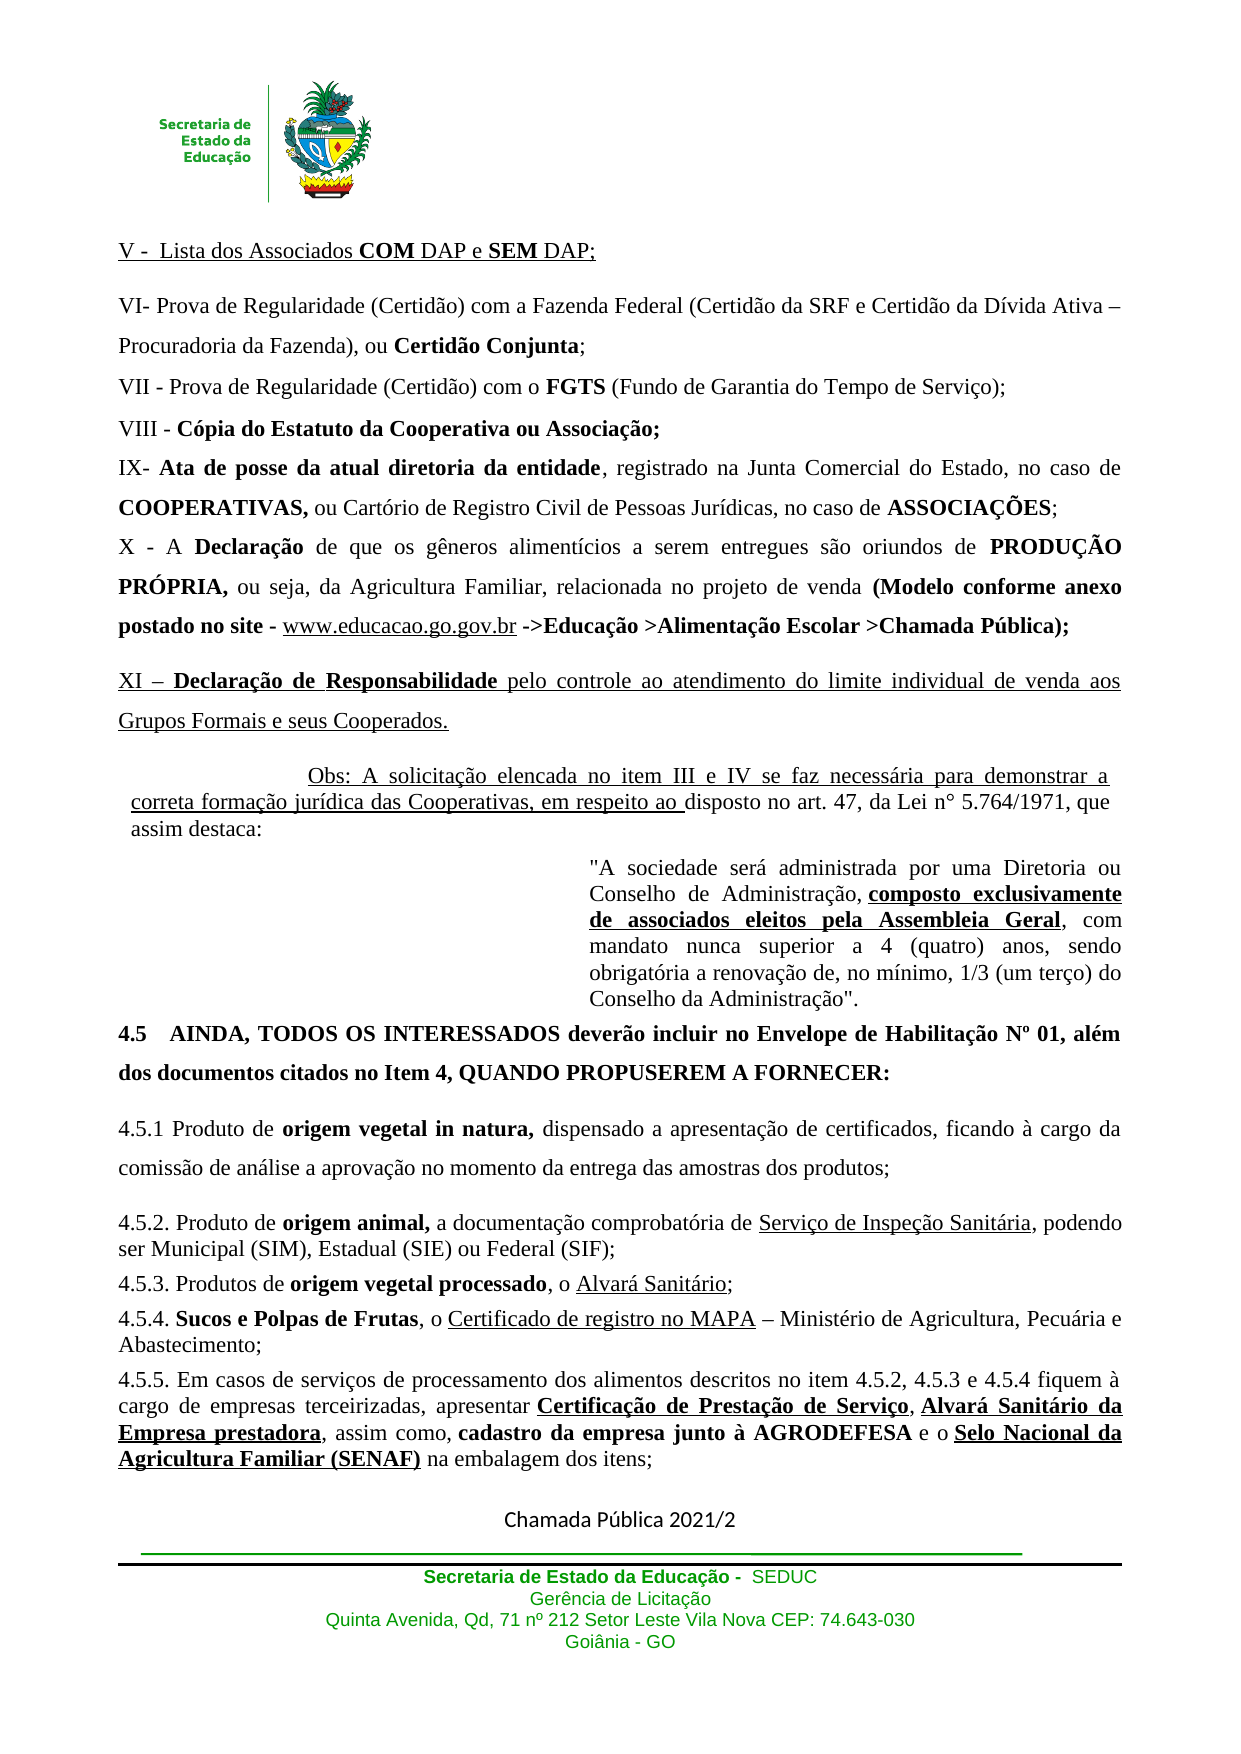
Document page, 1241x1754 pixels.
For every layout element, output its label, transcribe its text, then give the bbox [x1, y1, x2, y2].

text 4.5 AINDA, TODOS OS INTERESSADOS deverão incluir no Envelope de Habilitação Nº 01, além dos documentos citados no Item 4, QUANDO PROPUSEREM A FORNECER: [118, 1020, 1122, 1086]
picture [118, 73, 412, 210]
text 4.5.3. Produtos de origem vegetal processado, o Alvará Sanitário; [118, 1270, 1122, 1297]
text Obs: A solicitação elencada no item III e IV se faz necessária para demonstrar a correta formação jurídica das Cooperativas, em respeito ao disposto no art. 47, da Lei n° 5.764/1971, que assim destaca: [131, 762, 1110, 841]
text X - A Declaração de que os gêneros alimentícios a serem entregues são oriundos de PRODUÇÃO PRÓPRIA, ou seja, da Agricultura Familiar, relacionada no projeto de venda (Modelo conforme anexo postado no site - www.educacao.go.gov.br ->Educação >Alimentação Escolar >Chamada Pública); [118, 533, 1122, 639]
text 4.5.4. Sucos e Polpas de Frutas, o Certificado de registro no MAPA – Ministério de Agricultura, Pecuária e Abastecimento; [118, 1305, 1122, 1358]
text 4.5.1 Produto de origem vegetal in natura, dispensado a apresentação de certificados, ficando à cargo da comissão de análise a aprovação no momento da entrega das amostras dos produtos; [118, 1114, 1122, 1180]
text VI- Prova de Regularidade (Certidão) com a Fazenda Federal (Certidão da SRF e Certidão da Dívida Ativa – Procuradoria da Fazenda), ou Certidão Conjunta; [118, 292, 1122, 358]
text 4.5.5. Em casos de serviços de processamento dos alimentos descritos no item 4.5.2, 4.5.3 e 4.5.4 fiquem à cargo de empresas terceirizadas, apresentar Certificação de Prestação de Serviço, Alvará Sanitário da Empresa prestadora, assim como, cadastro da empresa junto à AGRODEFESA e o Selo Nacional da Agricultura Familiar (SENAF) na embalagem dos itens; [118, 1366, 1122, 1471]
text VII - Prova de Regularidade (Certidão) com o FGTS (Fundo de Garantia do Tempo de Serviço); [118, 373, 1122, 400]
text VIII - Cópia do Estatuto da Cooperativa ou Associação; [118, 415, 1122, 441]
text 4.5.2. Produto de origem animal, a documentação comprobatória de Serviço de Inspeção Sanitária, podendo ser Municipal (SIM), Estadual (SIE) ou Federal (SIF); [118, 1209, 1122, 1262]
text "A sociedade será administrada por uma Diretoria ou Conselho de Administração, composto exclusivamente de associados eleitos pela Assembleia Geral, com mandato nunca superior a 4 (quatro) anos, sendo obrigatória a renovação de, no mínimo, 1/3 (um terço) do Conselho da Administração". [589, 853, 1122, 1012]
text XI – Declaração de Responsabilidade pelo controle ao atendimento do limite individual de venda aos Grupos Formais e seus Cooperados. [118, 667, 1122, 733]
text V - Lista dos Associados COM DAP e SEM DAP; [118, 237, 1122, 263]
text IX- Ata de posse da atual diretoria da entidade, registrado na Junta Comercial do Estado, no caso de COOPERATIVAS, ou Cartório de Registro Civil de Pessoas Jurídicas, no caso de ASSOCIAÇÕES; [118, 454, 1122, 520]
